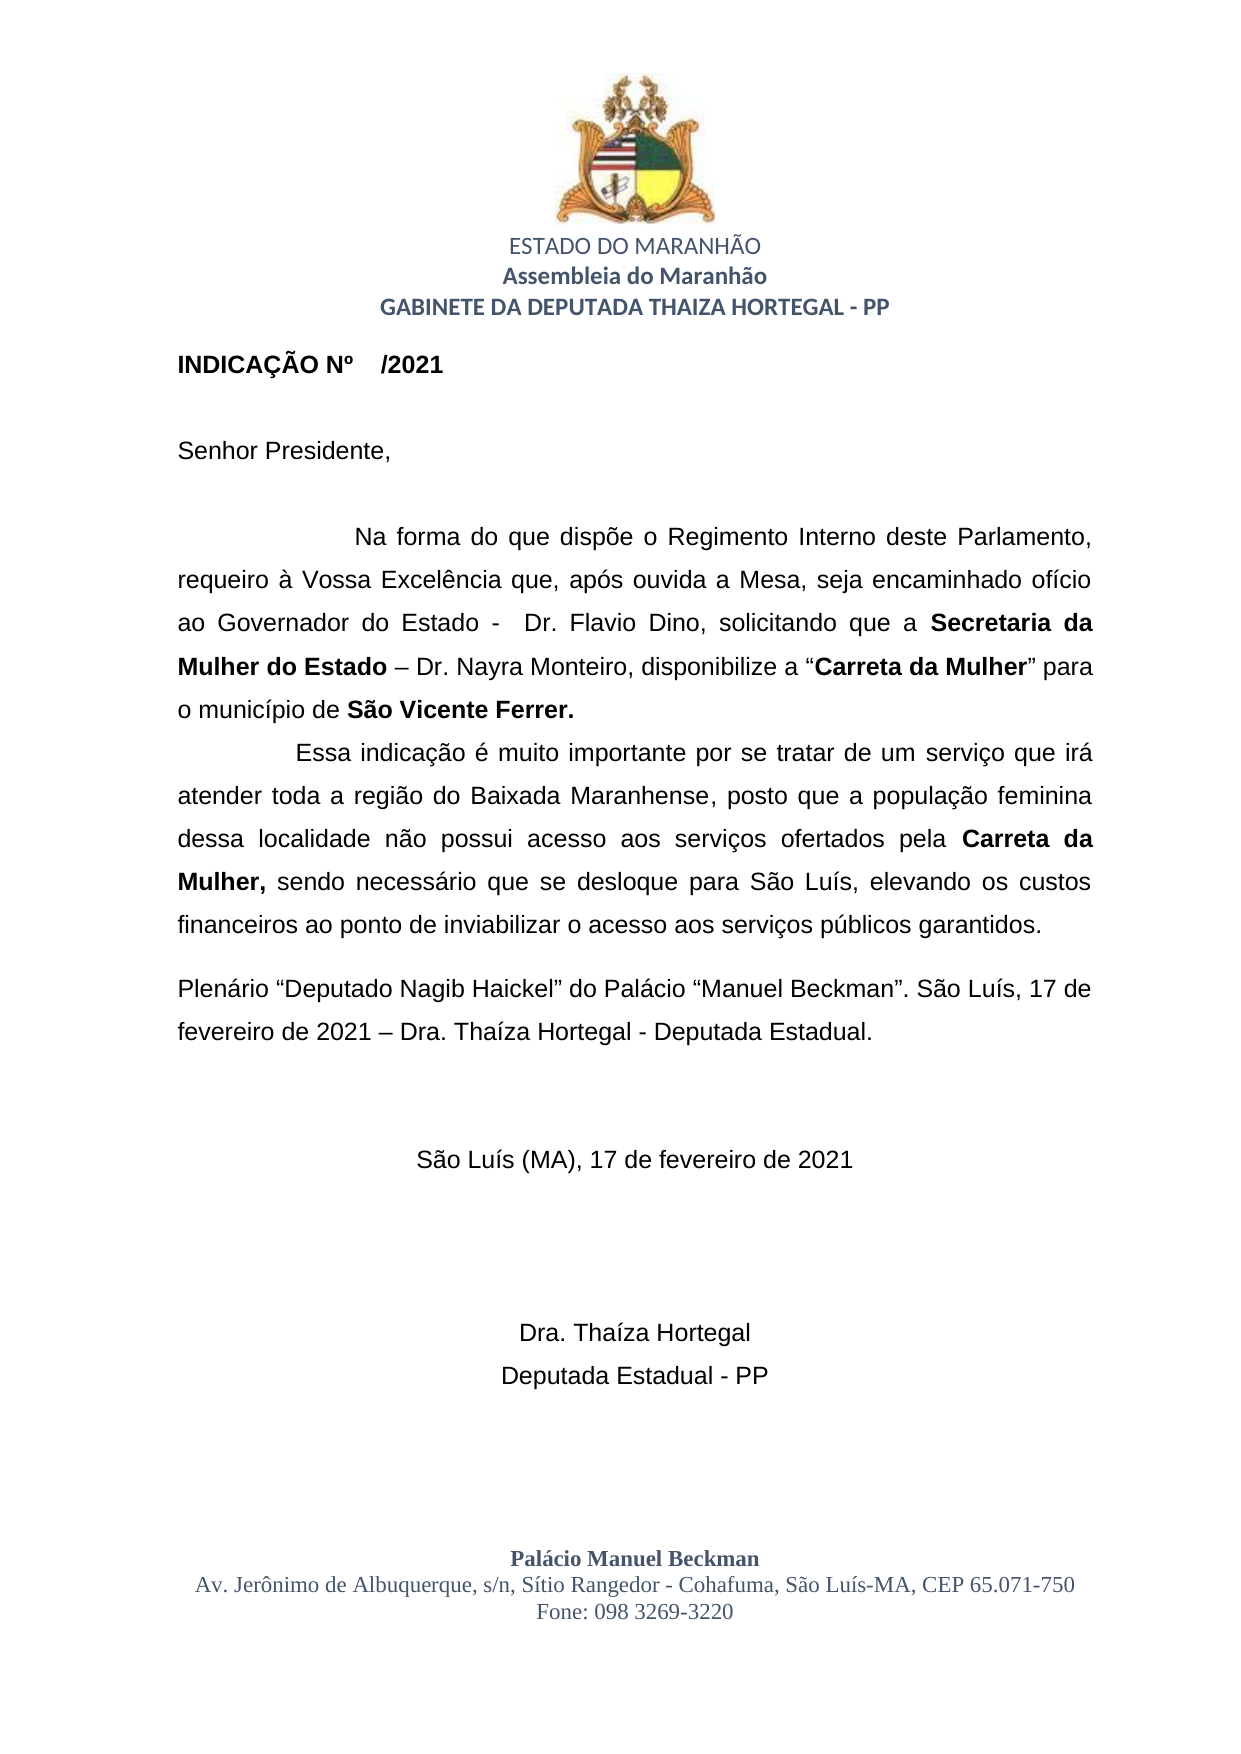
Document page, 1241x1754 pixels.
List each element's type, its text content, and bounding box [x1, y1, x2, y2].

text Plenário “Deputado Nagib Haickel” do Palácio “Manuel Beckman”. São Luís, 17 de fevereiro de 2021 – Dra. Thaíza Hortegal - Deputada Estadual. [177, 974, 1093, 1046]
text Essa indicação é muito importante por se tratar de um serviço que irá atender toda a região do Baixada Maranhense, posto que a população feminina dessa localidade não possui acesso aos serviços ofertados pela Carreta da Mulher, sendo necessário que se desloque para São Luís, elevando os custos financeiros ao ponto de inviabilizar o acesso aos serviços públicos garantidos. [177, 738, 1093, 939]
text Deputada Estadual - PP [177, 1361, 1093, 1390]
text INDICAÇÃO Nº /2021 [177, 349, 1093, 378]
text Dra. Thaíza Hortegal [177, 1318, 1093, 1347]
picture [554, 73, 716, 230]
text Na forma do que dispõe o Regimento Interno deste Parlamento, requeiro à Vossa Excelência que, após ouvida a Mesa, seja encaminhado ofício ao Governador do Estado - Dr. Flavio Dino, solicitando que a Secretaria da Mulher do Estado – Dr. Nayra Monteiro, disponibilize a “Carreta da Mulher” para o município de São Vicente Ferrer. [177, 522, 1093, 723]
text São Luís (MA), 17 de fevereiro de 2021 [177, 1146, 1093, 1174]
text Senhor Presidente, [177, 436, 1093, 464]
